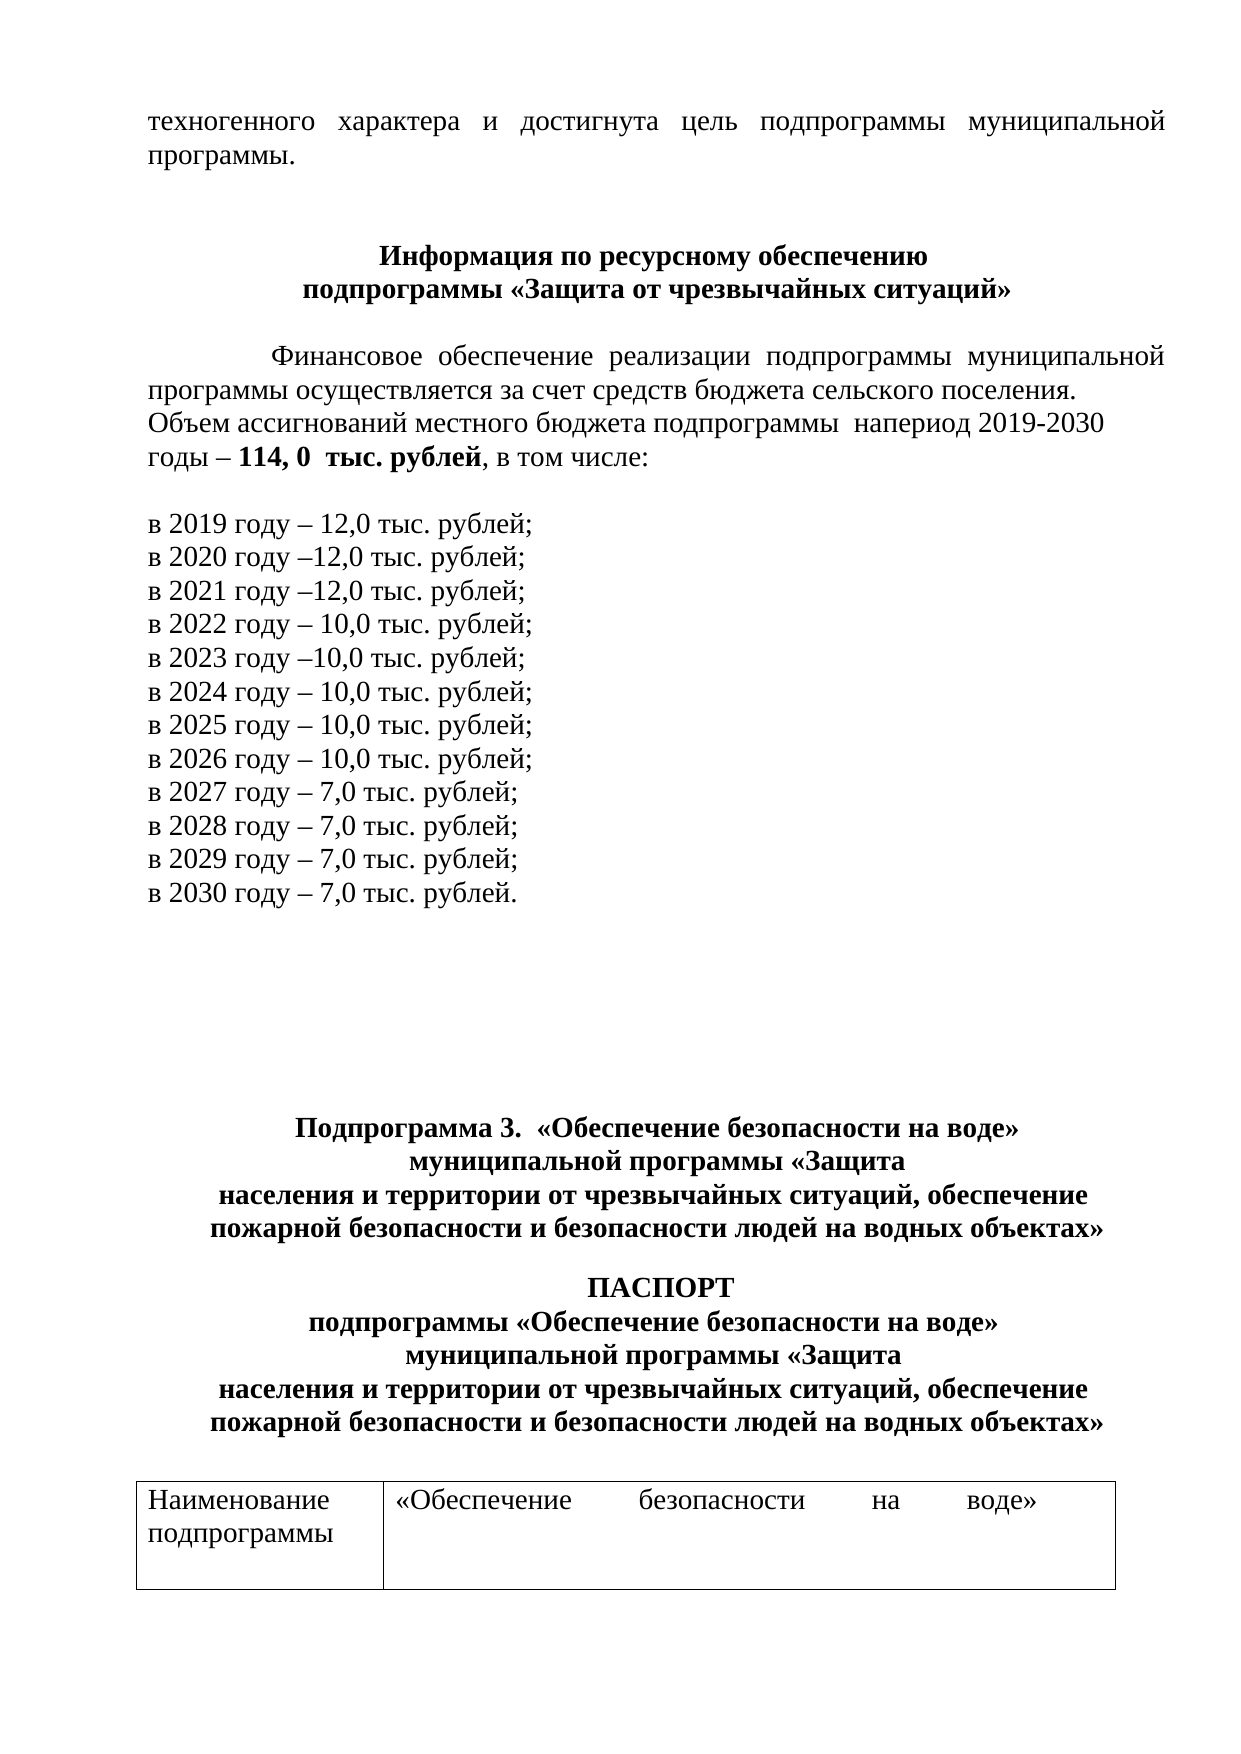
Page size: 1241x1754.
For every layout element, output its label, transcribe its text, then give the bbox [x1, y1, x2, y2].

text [148, 103, 1167, 171]
text в 2026 году – 10,0 тыс. рублей; [148, 741, 1167, 774]
text в 2027 году – 7,0 тыс. рублей; [148, 774, 1167, 808]
text Финансовое обеспечение реализации подпрограммы муниципальной программы осуществляется за счет средств бюджета сельского поселения. [148, 338, 1167, 405]
text в 2028 году – 7,0 тыс. рублей; [148, 808, 1167, 841]
text в 2022 году – 10,0 тыс. рублей; [148, 607, 1167, 640]
text в 2020 году –12,0 тыс. рублей; [148, 539, 1167, 573]
text Объем ассигнований местного бюджета подпрограммы напериод 2019-2030 годы – 114, 0 тыс. рублей, в том числе: [148, 405, 1167, 472]
text Информация по ресурсному обеспечению подпрограммы «Защита от чрезвычайных ситуаций» [148, 238, 1167, 305]
text подпрограммы «Обеспечение безопасности на воде» муниципальной программы «Защита населения и территории от чрезвычайных ситуаций, обеспечение пожарной безопасности и безопасности людей на водных объектах» [148, 1304, 1167, 1438]
text в 2024 году – 10,0 тыс. рублей; [148, 674, 1167, 707]
text в 2025 году – 10,0 тыс. рублей; [148, 707, 1167, 741]
text в 2029 году – 7,0 тыс. рублей; [148, 841, 1167, 875]
text в 2021 году –12,0 тыс. рублей; [148, 573, 1167, 607]
text в 2023 году –10,0 тыс. рублей; [148, 640, 1167, 674]
text в 2030 году – 7,0 тыс. рублей. [148, 875, 1167, 908]
text в 2019 году – 12,0 тыс. рублей; [148, 506, 1167, 539]
text ПАСПОРТ [148, 1270, 1167, 1304]
table_header «Обеспечение безопасности на воде» [384, 1482, 1115, 1589]
table_header Наименование подпрограммы [137, 1482, 383, 1589]
text Подпрограмма 3. «Обеспечение безопасности на воде» муниципальной программы «Защита населения и территории от чрезвычайных ситуаций, обеспечение пожарной безопасности и безопасности людей на водных объектах» [148, 1110, 1167, 1244]
